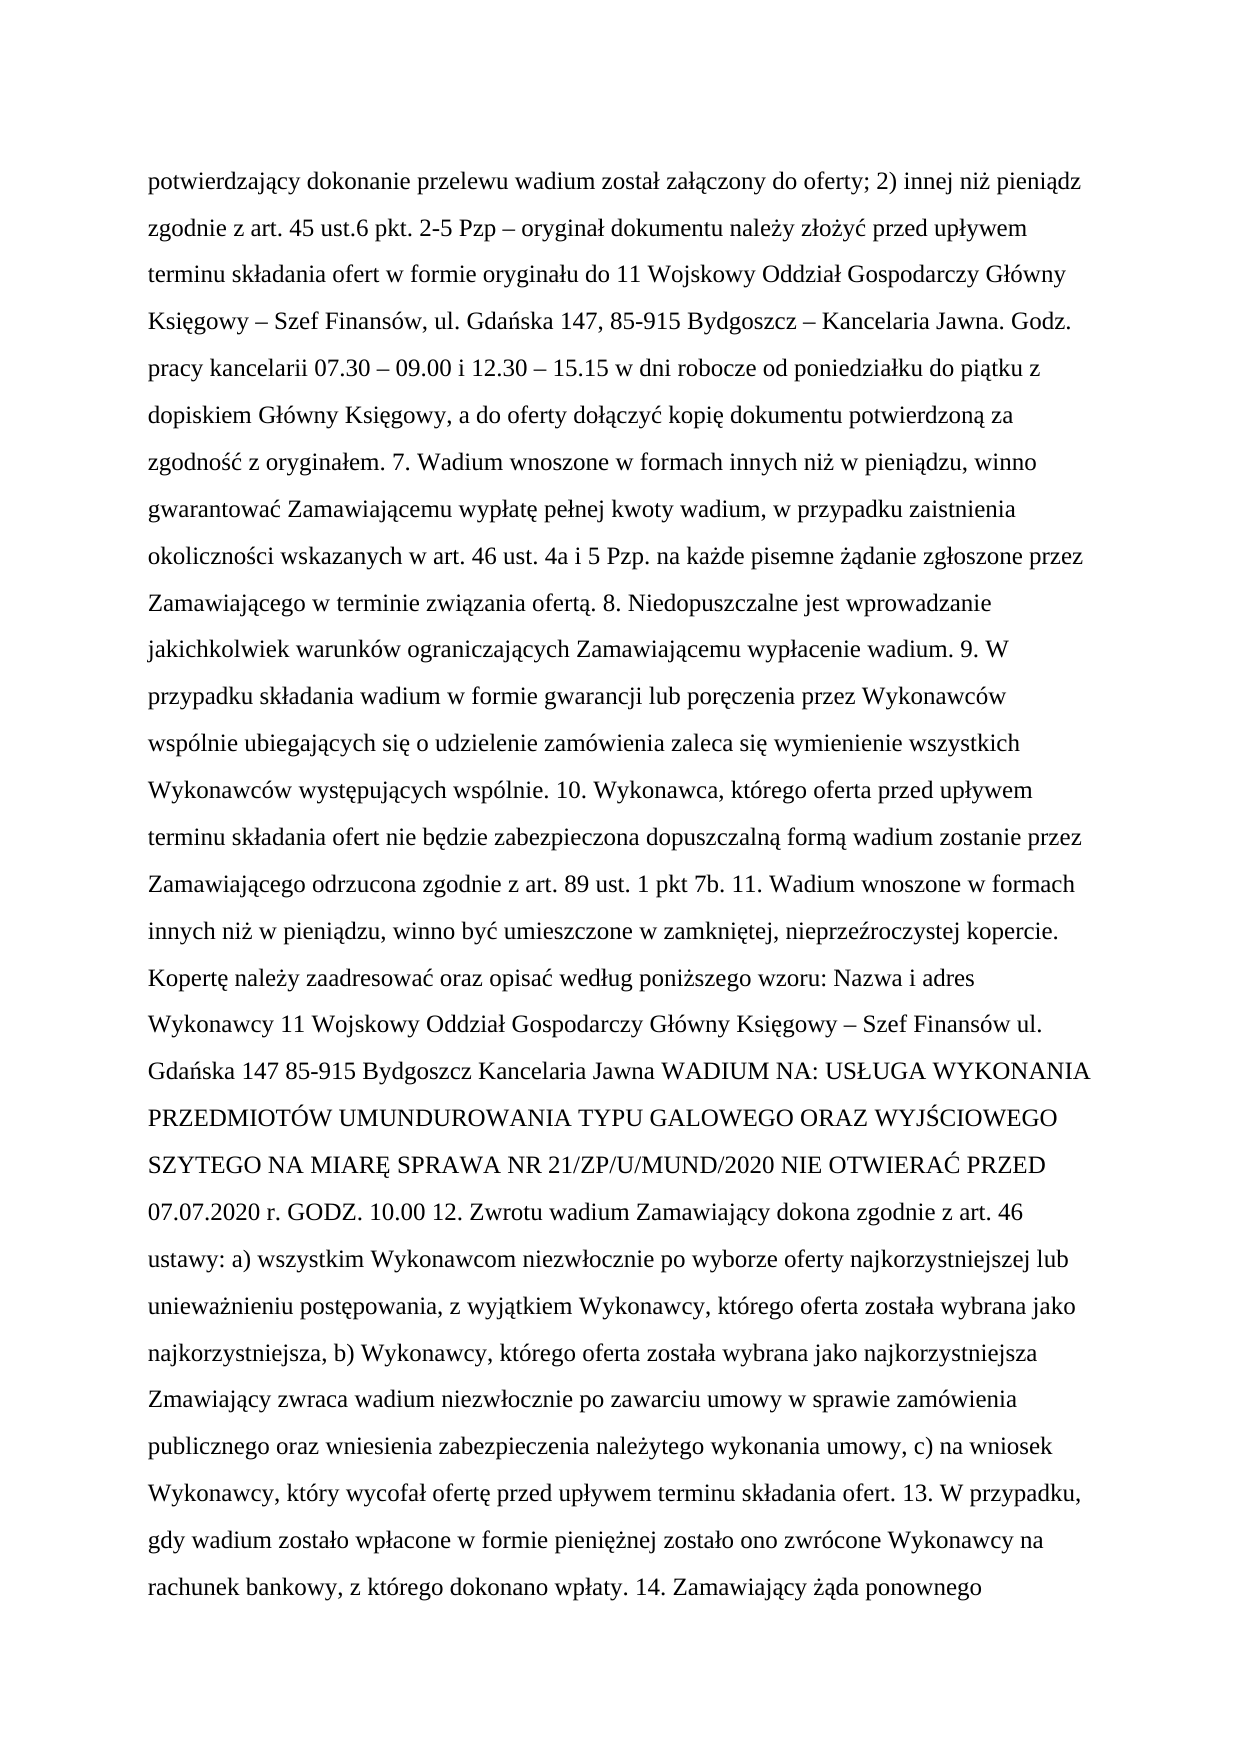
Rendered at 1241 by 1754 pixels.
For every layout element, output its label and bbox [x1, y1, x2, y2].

text [148, 148, 1093, 1601]
